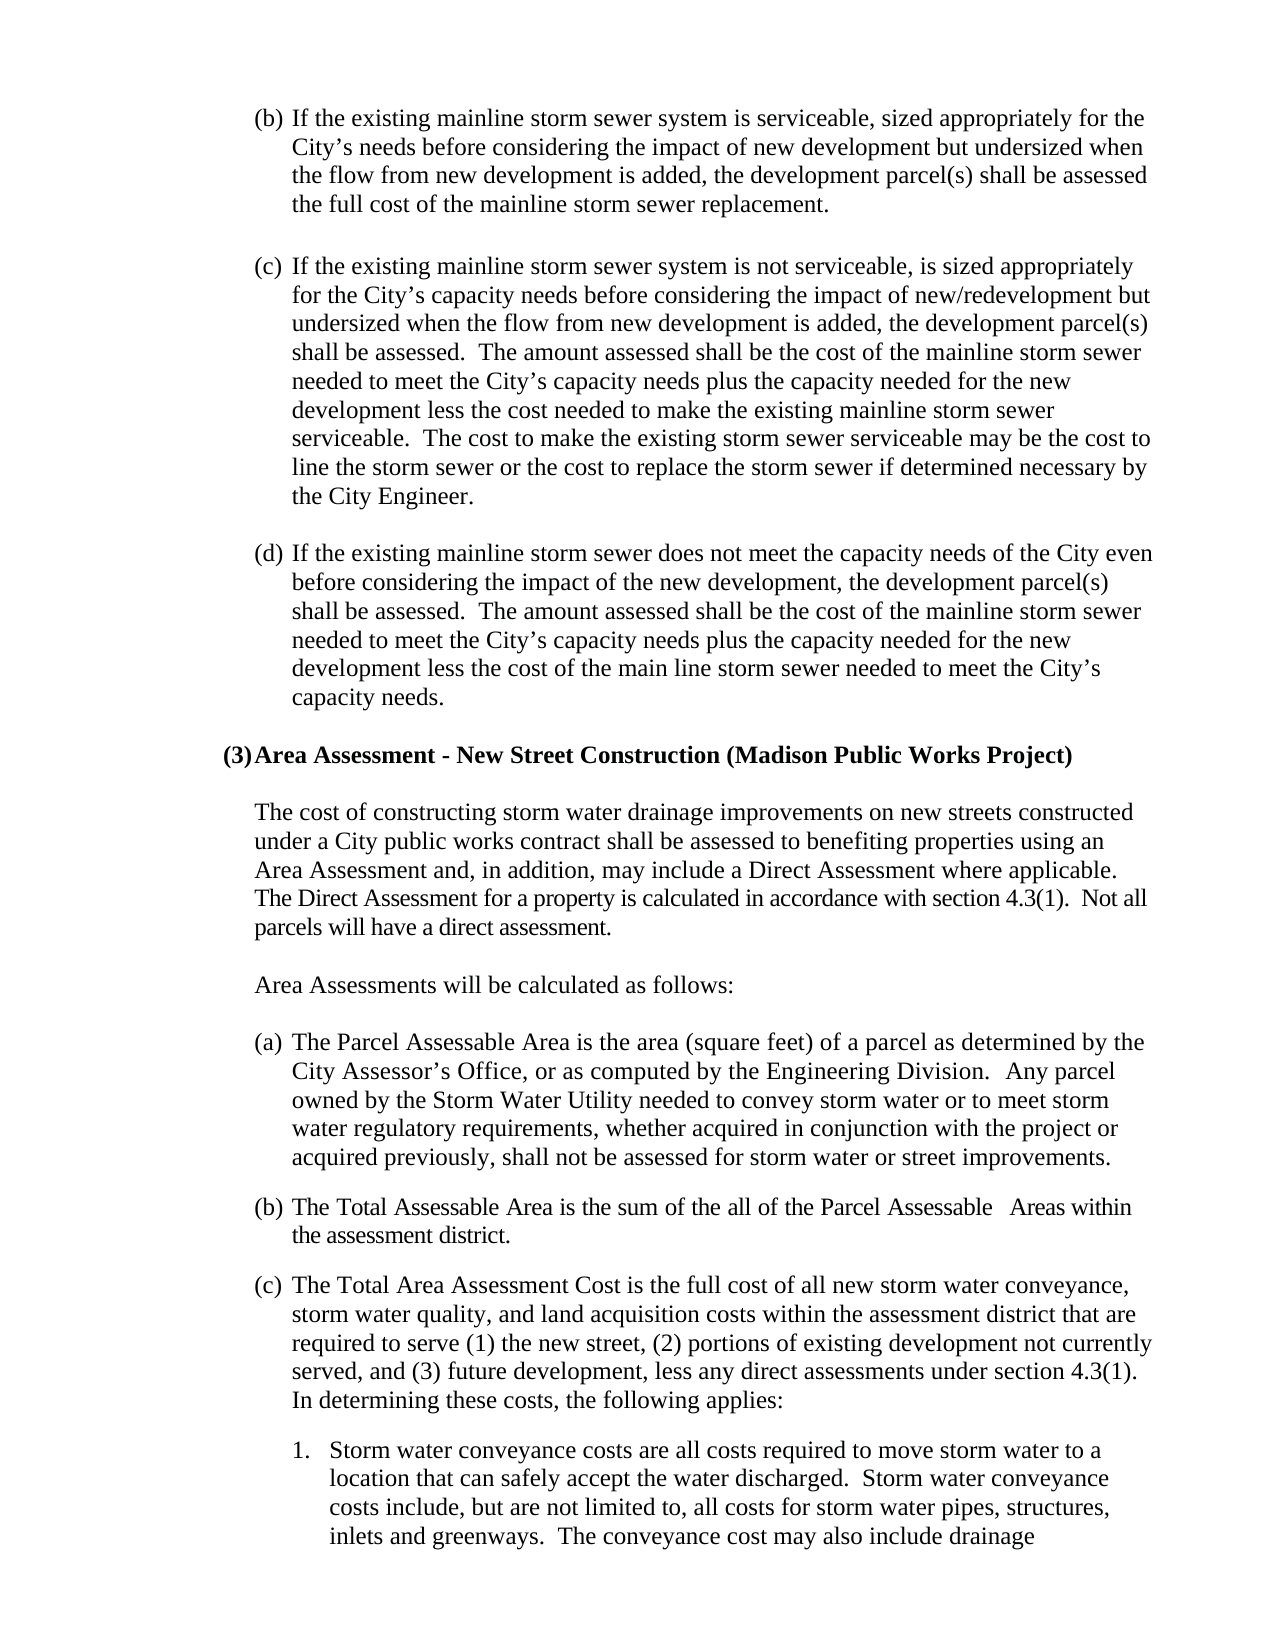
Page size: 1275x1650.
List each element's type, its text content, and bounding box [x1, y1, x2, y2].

list If the existing mainline storm sewer system is not serviceable, is sized appropriately for the City’s capacity needs before considering the impact of new/redevelopment but undersized when the flow from new development is added, the development parcel(s) shall be assessed. The amount assessed shall be the cost of the mainline storm sewer needed to meet the City’s capacity needs plus the capacity needed for the new development less the cost needed to make the existing mainline storm sewer serviceable. The cost to make the existing storm sewer serviceable may be the cost to line the storm sewer or the cost to replace the storm sewer if determined necessary by the City Engineer. [254, 251, 1155, 510]
list The Total Area Assessment Cost is the full cost of all new storm water conveyance, storm water quality, and land acquisition costs within the assessment district that are required to serve (1) the new street, (2) portions of existing development not currently served, and (3) future development, less any direct assessments under section 4.3(1). In determining these costs, the following applies: [254, 1270, 1153, 1414]
list If the existing mainline storm sewer system is serviceable, sized appropriately for the City’s needs before considering the impact of new development but undersized when the flow from new development is added, the development parcel(s) shall be assessed the full cost of the mainline storm sewer replacement. [254, 103, 1155, 218]
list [292, 1435, 1153, 1550]
list If the existing mainline storm sewer does not meet the capacity needs of the City even before considering the impact of the new development, the development parcel(s) shall be assessed. The amount assessed shall be the cost of the mainline storm sewer needed to meet the City’s capacity needs plus the capacity needed for the new development less the cost of the main line storm sewer needed to meet the City’s capacity needs. [254, 538, 1155, 711]
list The cost of constructing storm water drainage improvements on new streets constructed under a City public works contract shall be assessed to benefiting properties using an Area Assessment and, in addition, may include a Direct Assessment where applicable. The Direct Assessment for a property is calculated in accordance with section 4.3(1). Not all parcels will have a direct assessment. [254, 797, 1155, 941]
list The Total Assessable Area is the sum of the all of the Parcel Assessable Areas within the assessment district. [254, 1192, 1153, 1249]
list The Parcel Assessable Area is the area (square feet) of a parcel as determined by the City Assessor’s Office, or as computed by the Engineering Division. Any parcel owned by the Storm Water Utility needed to convey storm water or to meet storm water regulatory requirements, whether acquired in conjunction with the project or acquired previously, shall not be assessed for storm water or street improvements. [254, 1027, 1153, 1171]
list Area Assessments will be calculated as follows: [254, 970, 1155, 998]
list (3) Area Assessment - New Street Construction (Madison Public Works Project) [217, 740, 1155, 768]
